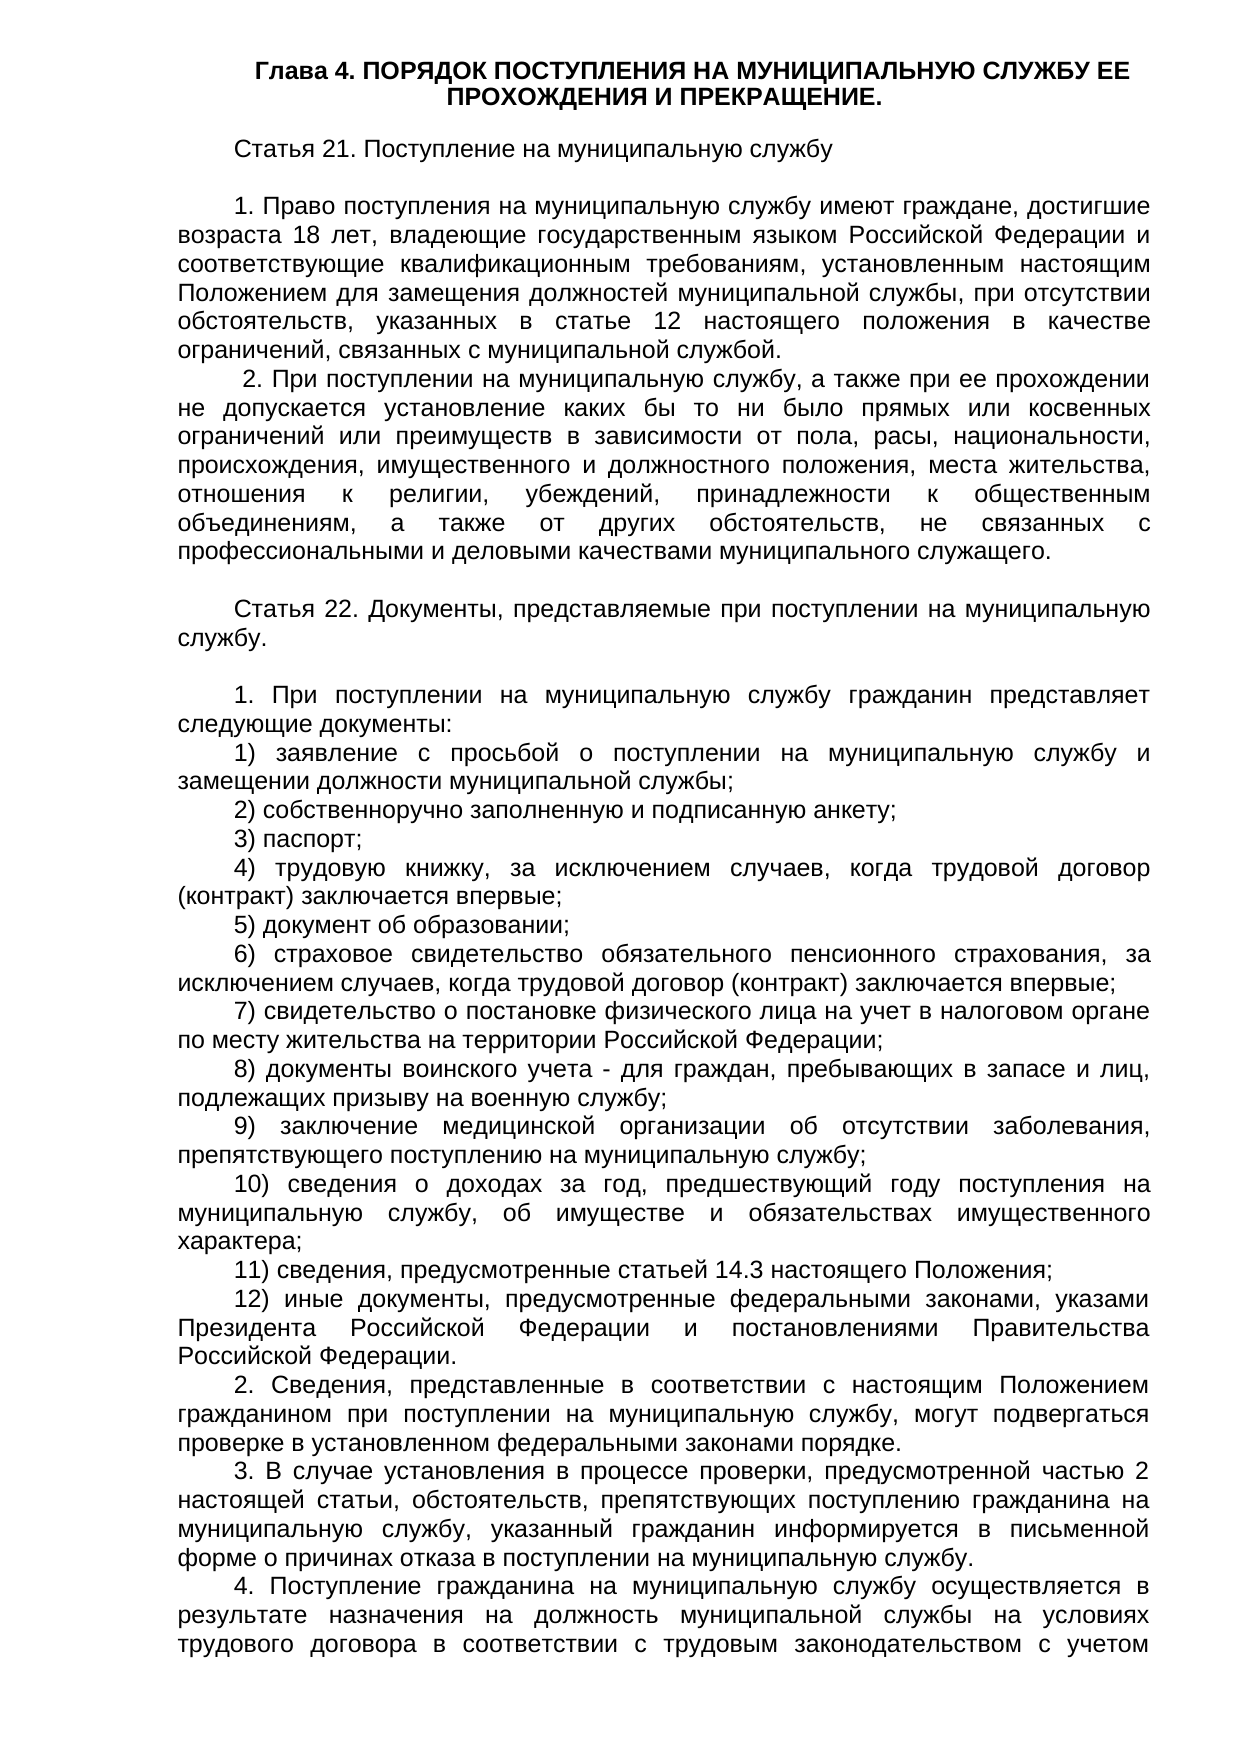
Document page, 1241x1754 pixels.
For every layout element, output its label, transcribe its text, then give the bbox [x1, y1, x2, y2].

text 5) документ об образовании; [177, 910, 1152, 939]
text Глава 4. ПОРЯДОК ПОСТУПЛЕНИЯ НА МУНИЦИПАЛЬНУЮ СЛУЖБУ ЕЕ ПРОХОЖДЕНИЯ И ПРЕКРАЩЕНИЕ. [177, 59, 1152, 111]
text 9) заключение медицинской организации об отсутствии заболевания, препятствующего поступлению на муниципальную службу; [177, 1111, 1152, 1169]
text 3) паспорт; [177, 824, 1152, 853]
text 2) собственноручно заполненную и подписанную анкету; [177, 795, 1152, 824]
text 2. При поступлении на муниципальную службу, а также при ее прохождении не допускается установление каких бы то ни было прямых или косвенных ограничений или преимуществ в зависимости от пола, расы, национальности, происхождения, имущественного и должностного положения, места жительства, отношения к религии, убеждений, принадлежности к общественным объединениям, а также от других обстоятельств, не связанных с профессиональными и деловыми качествами муниципального служащего. [177, 364, 1152, 565]
text 1) заявление с просьбой о поступлении на муниципальную службу и замещении должности муниципальной службы; [177, 738, 1152, 795]
text 3. В случае установления в процессе проверки, предусмотренной частью 2 настоящей статьи, обстоятельств, препятствующих поступлению гражданина на муниципальную службу, указанный гражданин информируется в письменной форме о причинах отказа в поступлении на муниципальную службу. [177, 1456, 1150, 1571]
text 10) сведения о доходах за год, предшествующий году поступления на муниципальную службу, об имуществе и обязательствах имущественного характера; [177, 1169, 1152, 1255]
text 6) страховое свидетельство обязательного пенсионного страхования, за исключением случаев, когда трудовой договор (контракт) заключается впервые; [177, 939, 1152, 996]
text 2. Сведения, представленные в соответствии с настоящим Положением гражданином при поступлении на муниципальную службу, могут подвергаться проверке в установленном федеральными законами порядке. [177, 1370, 1150, 1456]
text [177, 1571, 1150, 1658]
text 1. Право поступления на муниципальную службу имеют граждане, достигшие возраста 18 лет, владеющие государственным языком Российской Федерации и соответствующие квалификационным требованиям, установленным настоящим Положением для замещения должностей муниципальной службы, при отсутствии обстоятельств, указанных в статье 12 настоящего положения в качестве ограничений, связанных с муниципальной службой. [177, 191, 1152, 364]
text Статья 21. Поступление на муниципальную службу [177, 137, 1152, 163]
text 11) сведения, предусмотренные статьей 14.3 настоящего Положения; [177, 1255, 1152, 1284]
text 1. При поступлении на муниципальную службу гражданин представляет следующие документы: [177, 680, 1150, 738]
text 7) свидетельство о постановке физического лица на учет в налоговом органе по месту жительства на территории Российской Федерации; [177, 996, 1152, 1054]
text 12) иные документы, предусмотренные федеральными законами, указами Президента Российской Федерации и постановлениями Правительства Российской Федерации. [177, 1284, 1150, 1370]
text 4) трудовую книжку, за исключением случаев, когда трудовой договор (контракт) заключается впервые; [177, 853, 1152, 910]
text Статья 22. Документы, представляемые при поступлении на муниципальную службу. [177, 594, 1152, 651]
text 8) документы воинского учета - для граждан, пребывающих в запасе и лиц, подлежащих призыву на военную службу; [177, 1054, 1152, 1111]
